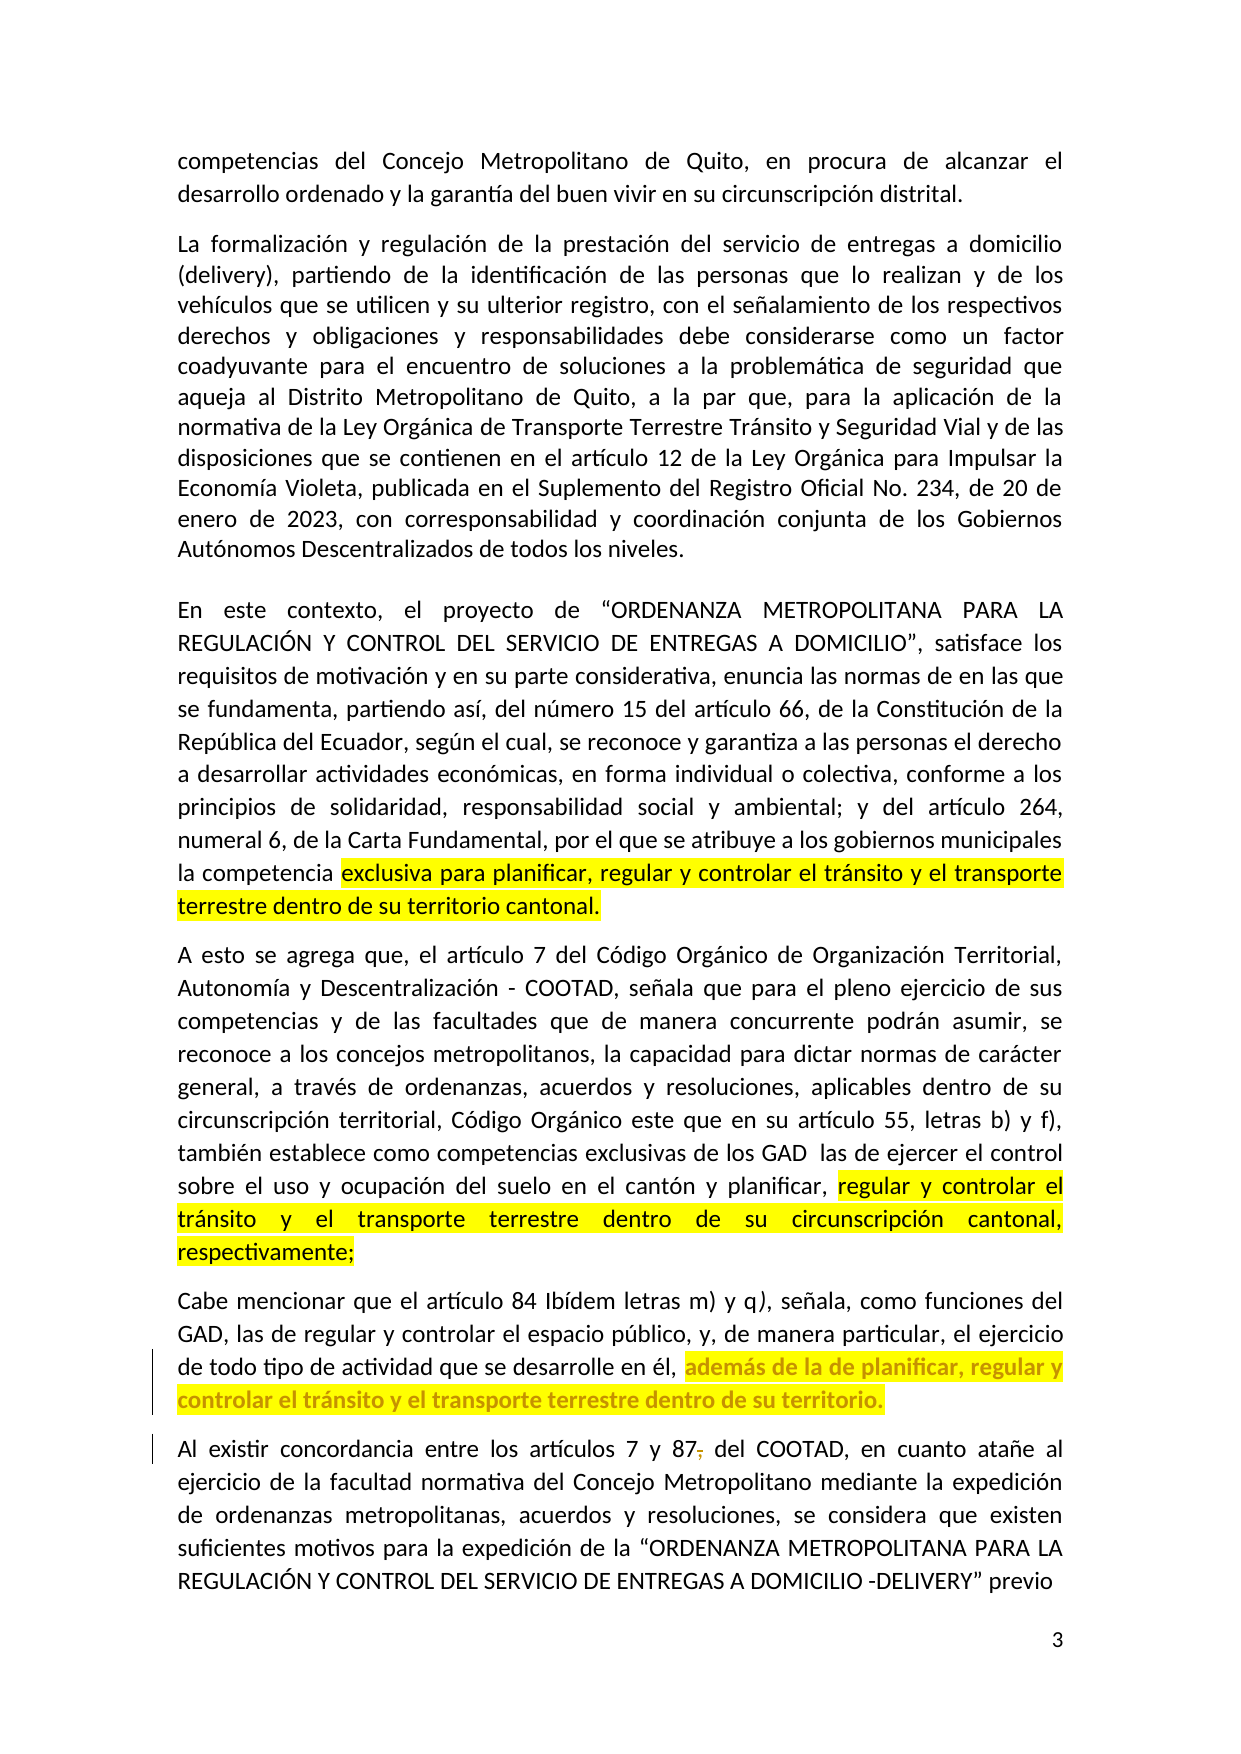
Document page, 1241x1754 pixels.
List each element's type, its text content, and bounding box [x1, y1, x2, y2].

text Cabe mencionar que el artículo 84 Ibídem letras m) y q), señala, como funciones del GAD, las de regular y controlar el espacio público, y, de manera particular, el ejercicio de todo tipo de actividad que se desarrolle en él, además de la de planificar, regular y controlar el tránsito y el transporte terrestre dentro de su territorio. [177, 1286, 1063, 1415]
text La formalización y regulación de la prestación del servicio de entregas a domicilio (delivery), partiendo de la identificación de las personas que lo realizan y de los vehículos que se utilicen y su ulterior registro, con el señalamiento de los respectivos derechos y obligaciones y responsabilidades debe considerarse como un factor coadyuvante para el encuentro de soluciones a la problemática de seguridad que aqueja al Distrito Metropolitano de Quito, a la par que, para la aplicación de la normativa de la Ley Orgánica de Transporte Terrestre Tránsito y Seguridad Vial y de las disposiciones que se contienen en el artículo 12 de la Ley Orgánica para Impulsar la Economía Violeta, publicada en el Suplemento del Registro Oficial No. 234, de 20 de enero de 2023, con corresponsabilidad y coordinación conjunta de los Gobiernos Autónomos Descentralizados de todos los niveles. [177, 228, 1064, 564]
text competencias del Concejo Metropolitano de Quito, en procura de alcanzar el desarrollo ordenado y la garantía del buen vivir en su circunscripción distrital. [177, 145, 1063, 209]
text A esto se agrega que, el artículo 7 del Código Orgánico de Organización Territorial, Autonomía y Descentralización - COOTAD, señala que para el pleno ejercicio de sus competencias y de las facultades que de manera concurrente podrán asumir, se reconoce a los concejos metropolitanos, la capacidad para dictar normas de carácter general, a través de ordenanzas, acuerdos y resoluciones, aplicables dentro de su circunscripción territorial, Código Orgánico este que en su artículo 55, letras b) y f), también establece como competencias exclusivas de los GAD las de ejercer el control sobre el uso y ocupación del suelo en el cantón y planificar, regular y controlar el tránsito y el transporte terrestre dentro de su circunscripción cantonal, respectivamente; [177, 940, 1063, 1203]
text Al existir concordancia entre los artículos 7 y 87 del COOTAD, en cuanto atañe al ejercicio de la facultad normativa del Concejo Metropolitano mediante la expedición de ordenanzas metropolitanas, acuerdos y resoluciones, se considera que existen suficientes motivos para la expedición de la “ORDENANZA METROPOLITANA PARA LA REGULACIÓN Y CONTROL DEL SERVICIO DE ENTREGAS A DOMICILIO -DELIVERY” previo [177, 1434, 1064, 1596]
text En este contexto, el proyecto de “ORDENANZA METROPOLITANA PARA LA REGULACIÓN Y CONTROL DEL SERVICIO DE ENTREGAS A DOMICILIO”, satisface los requisitos de motivación y en su parte considerativa, enuncia las normas de en las que se fundamenta, partiendo así, del número 15 del artículo 66, de la Constitución de la República del Ecuador, según el cual, se reconoce y garantiza a las personas el derecho a desarrollar actividades económicas, en forma individual o colectiva, conforme a los principios de solidaridad, responsabilidad social y ambiental; y del artículo 264, numeral 6, de la Carta Fundamental, por el que se atribuye a los gobiernos municipales la competencia exclusiva para planificar, regular y controlar el tránsito y el transporte terrestre dentro de su territorio cantonal. [177, 594, 1064, 921]
